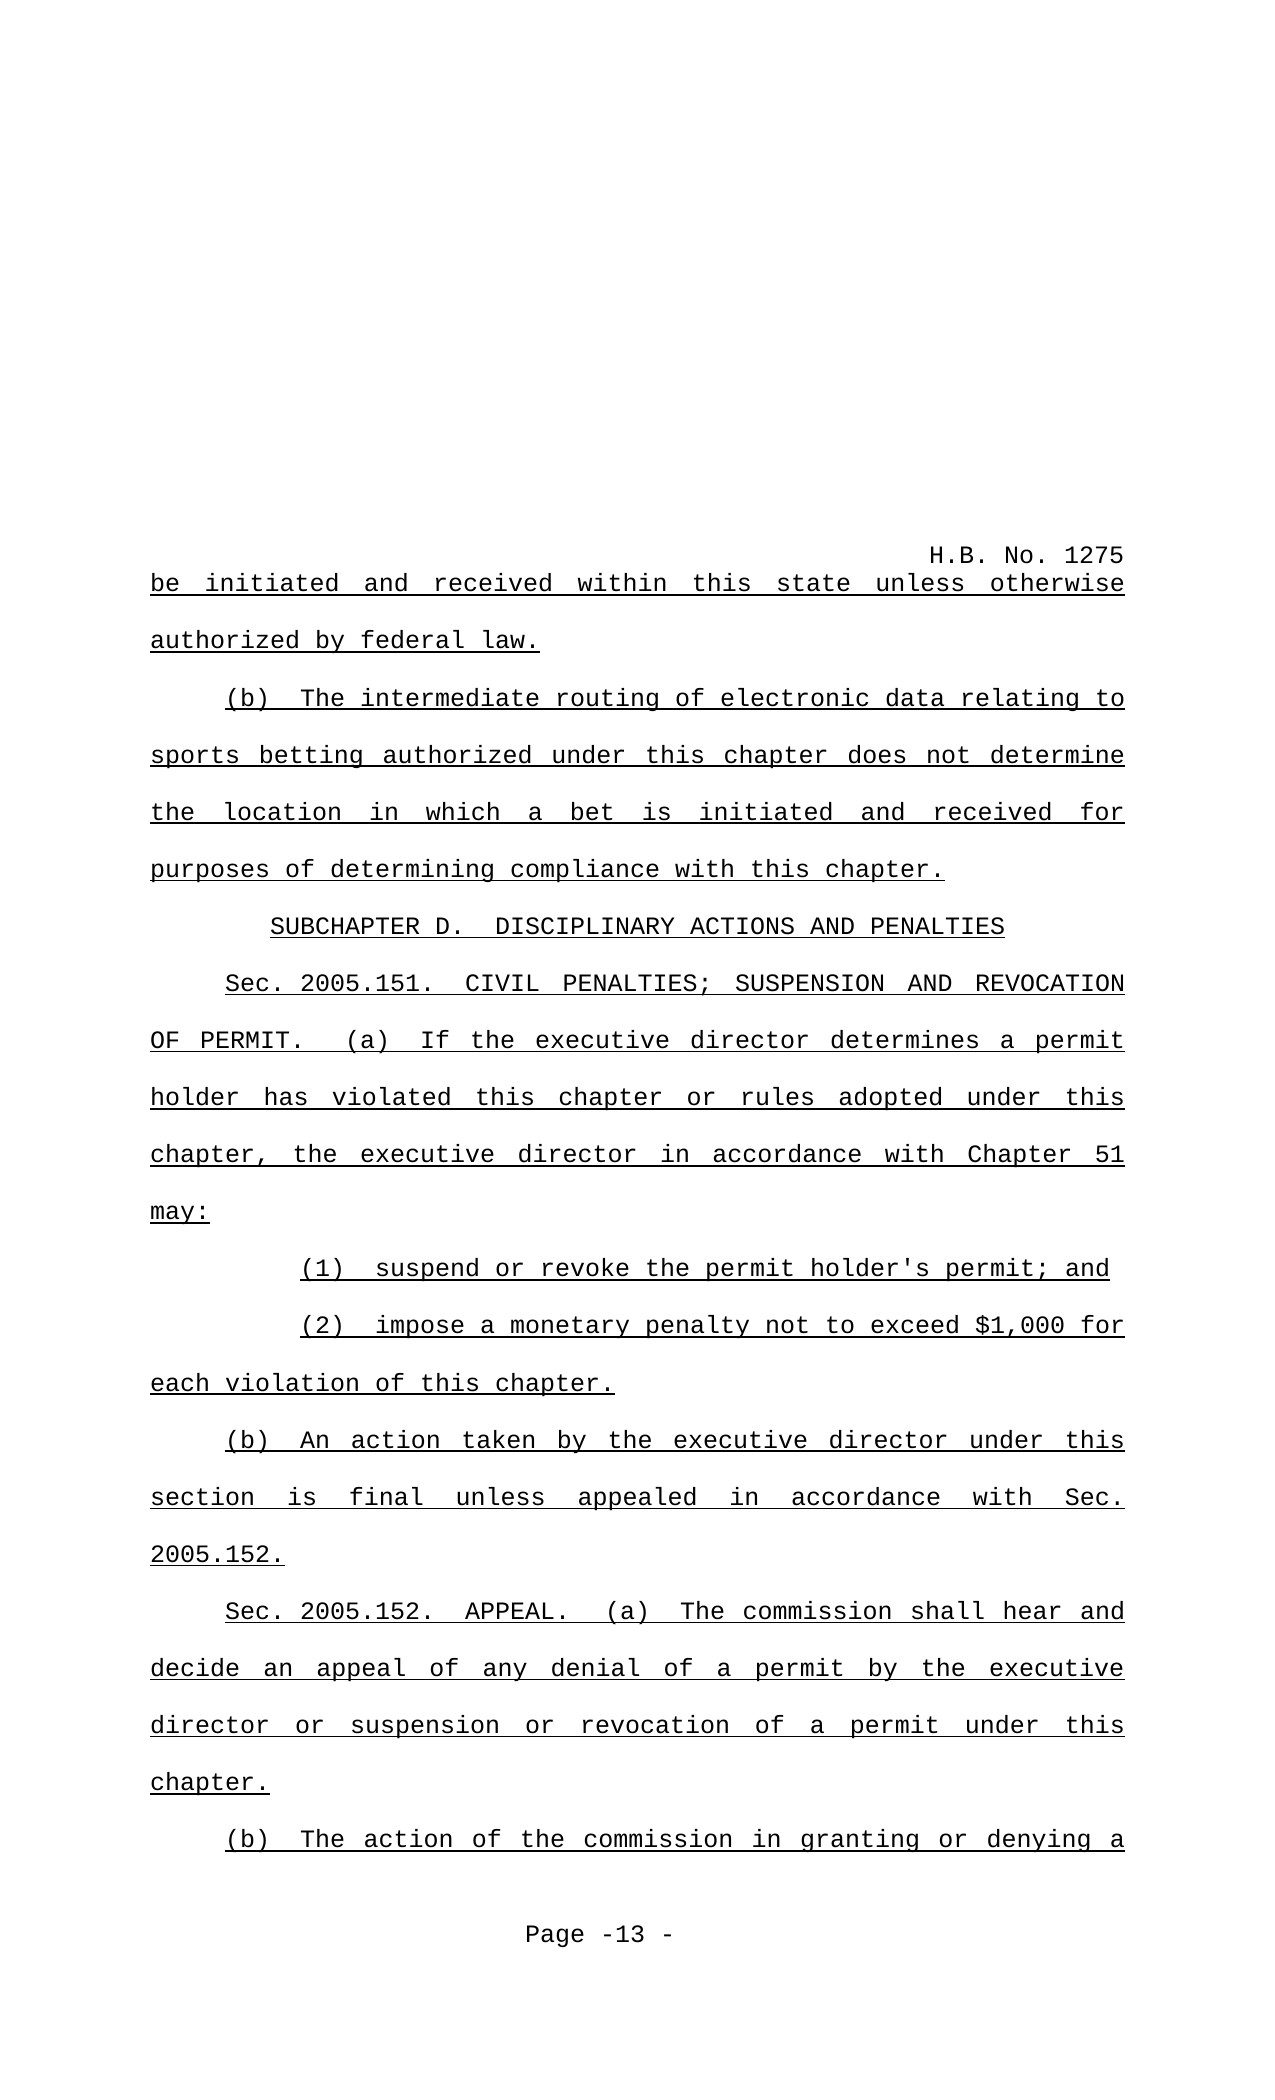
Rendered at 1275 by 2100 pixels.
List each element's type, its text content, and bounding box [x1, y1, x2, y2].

text Sec. 2005.152. APPEAL. (a) The commission shall hear and decide an appeal of any denial of a permit by the executive director or suspension or revocation of a permit under this chapter. [150, 1737, 1125, 1798]
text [150, 1827, 1125, 1855]
text (b) The intermediate routing of electronic data relating to sports betting authorized under this chapter does not determine the location in which a bet is initiated and received for purposes of determining compliance with this chapter. [150, 685, 1125, 765]
text (b) An action taken by the executive director under this section is final unless appealed in accordance with Sec. 2005.152. [150, 1427, 1125, 1508]
text Sec. 2005.151. CIVIL PENALTIES; SUSPENSION AND REVOCATION OF PERMIT. (a) If the executive director determines a permit holder has violated this chapter or rules adopted under this chapter, the executive director in accordance with Chapter 51 may: [150, 1052, 1125, 1108]
text SUBCHAPTER D. DISCIPLINARY ACTIONS AND PENALTIES [150, 913, 1125, 942]
text (b) An action taken by the executive director under this section is final unless appealed in accordance with Sec. 2005.152. [150, 1509, 1125, 1570]
text Sec. 2005.151. CIVIL PENALTIES; SUSPENSION AND REVOCATION OF PERMIT. (a) If the executive director determines a permit holder has violated this chapter or rules adopted under this chapter, the executive director in accordance with Chapter 51 may: [150, 1110, 1125, 1165]
text Sec. 2005.152. APPEAL. (a) The commission shall hear and decide an appeal of any denial of a permit by the executive director or suspension or revocation of a permit under this chapter. [150, 1680, 1125, 1736]
text (2) impose a monetary penalty not to exceed $1,000 for each violation of this chapter. [150, 1313, 1125, 1398]
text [150, 571, 1125, 594]
text Sec. 2005.151. CIVIL PENALTIES; SUSPENSION AND REVOCATION OF PERMIT. (a) If the executive director determines a permit holder has violated this chapter or rules adopted under this chapter, the executive director in accordance with Chapter 51 may: [150, 1167, 1125, 1227]
text (b) The intermediate routing of electronic data relating to sports betting authorized under this chapter does not determine the location in which a bet is initiated and received for purposes of determining compliance with this chapter. [150, 824, 1125, 885]
text Sec. 2005.152. APPEAL. (a) The commission shall hear and decide an appeal of any denial of a permit by the executive director or suspension or revocation of a permit under this chapter. [150, 1598, 1125, 1679]
text (1) suspend or revoke the permit holder's permit; and [150, 1256, 1125, 1284]
text (b) The intermediate routing of electronic data relating to sports betting authorized under this chapter does not determine the location in which a bet is initiated and received for purposes of determining compliance with this chapter. [150, 767, 1125, 822]
text Sec. 2005.151. CIVIL PENALTIES; SUSPENSION AND REVOCATION OF PERMIT. (a) If the executive director determines a permit holder has violated this chapter or rules adopted under this chapter, the executive director in accordance with Chapter 51 may: [150, 970, 1125, 1051]
